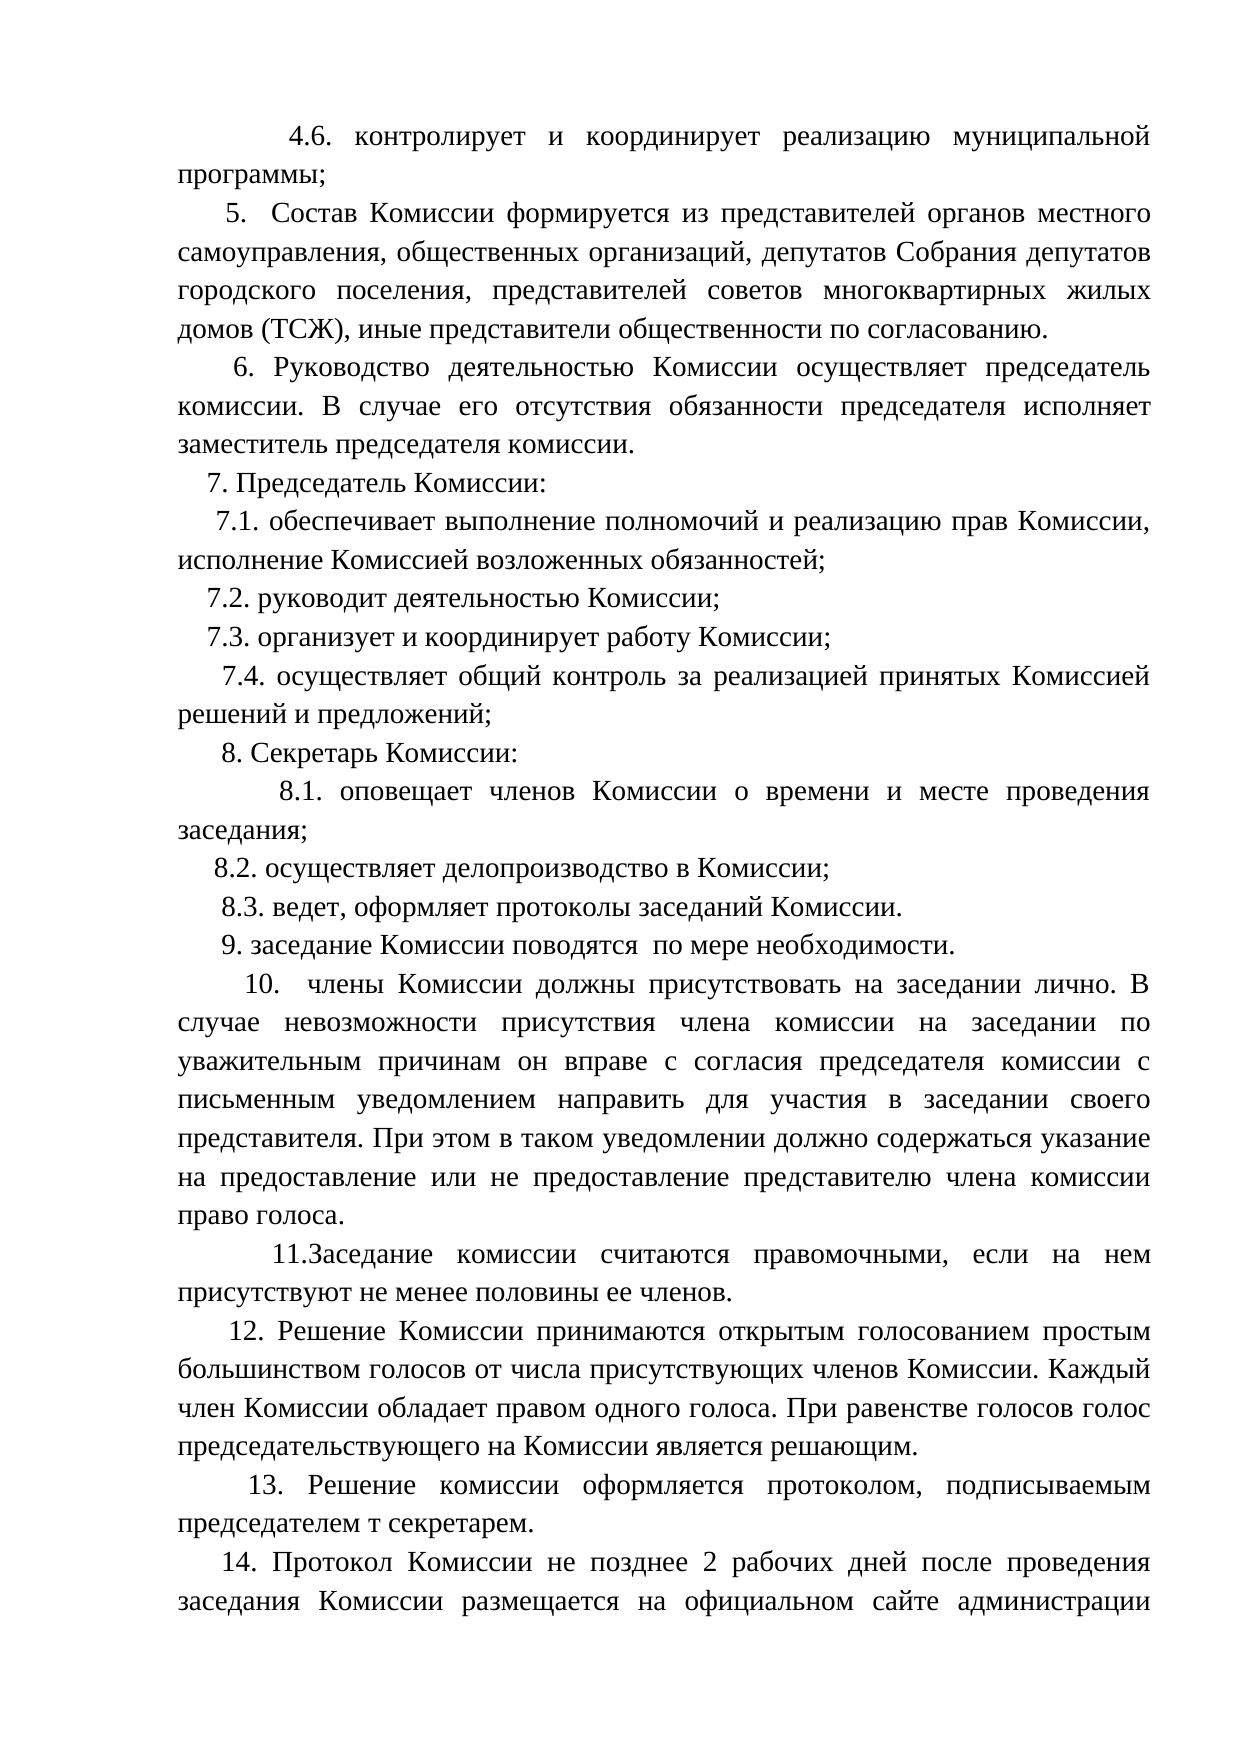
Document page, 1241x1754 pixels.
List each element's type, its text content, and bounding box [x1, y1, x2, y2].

text 8.2. осуществляет делопроизводство в Комиссии; [177, 850, 1152, 884]
text 7. Председатель Комиссии: [177, 465, 1152, 498]
text 9. заседание Комиссии поводятся по мере необходимости. [177, 927, 1152, 961]
text 7.4. осуществляет общий контроль за реализацией принятых Комиссией решений и предложений; [177, 658, 1152, 730]
text 6. Руководство деятельностью Комиссии осуществляет председатель комиссии. В случае его отсутствия обязанности председателя исполняет заместитель председателя комиссии. [177, 349, 1152, 460]
text 13. Решение комиссии оформляется протоколом, подписываемым председателем т секретарем. [177, 1467, 1152, 1539]
text 5. Состав Комиссии формируется из представителей органов местного самоуправления, общественных организаций, депутатов Собрания депутатов городского поселения, представителей советов многоквартирных жилых домов (ТСЖ), иные представители общественности по согласованию. [177, 195, 1152, 344]
text 7.1. обеспечивает выполнение полномочий и реализацию прав Комиссии, исполнение Комиссией возложенных обязанностей; [177, 503, 1152, 576]
text 8.1. оповещает членов Комиссии о времени и месте проведения заседания; [177, 773, 1152, 845]
text 4.6. контролирует и координирует реализацию муниципальной программы; [177, 118, 1152, 190]
text 8.3. ведет, оформляет протоколы заседаний Комиссии. [177, 889, 1152, 922]
text 7.2. руководит деятельностью Комиссии; [177, 581, 1152, 614]
text 12. Решение Комиссии принимаются открытым голосованием простым большинством голосов от числа присутствующих членов Комиссии. Каждый член Комиссии обладает правом одного голоса. При равенстве голосов голос председательствующего на Комиссии является решающим. [177, 1313, 1152, 1462]
text 11.Заседание комиссии считаются правомочными, если на нем присутствуют не менее половины ее членов. [177, 1236, 1152, 1308]
text 10. члены Комиссии должны присутствовать на заседании лично. В случае невозможности присутствия члена комиссии на заседании по уважительным причинам он вправе с согласия председателя комиссии с письменным уведомлением направить для участия в заседании своего представителя. При этом в таком уведомлении должно содержаться указание на предоставление или не предоставление представителю члена комиссии право голоса. [177, 966, 1152, 1231]
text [177, 1544, 1152, 1616]
text 7.3. организует и координирует работу Комиссии; [177, 619, 1152, 653]
text 8. Секретарь Комиссии: [177, 735, 1152, 768]
